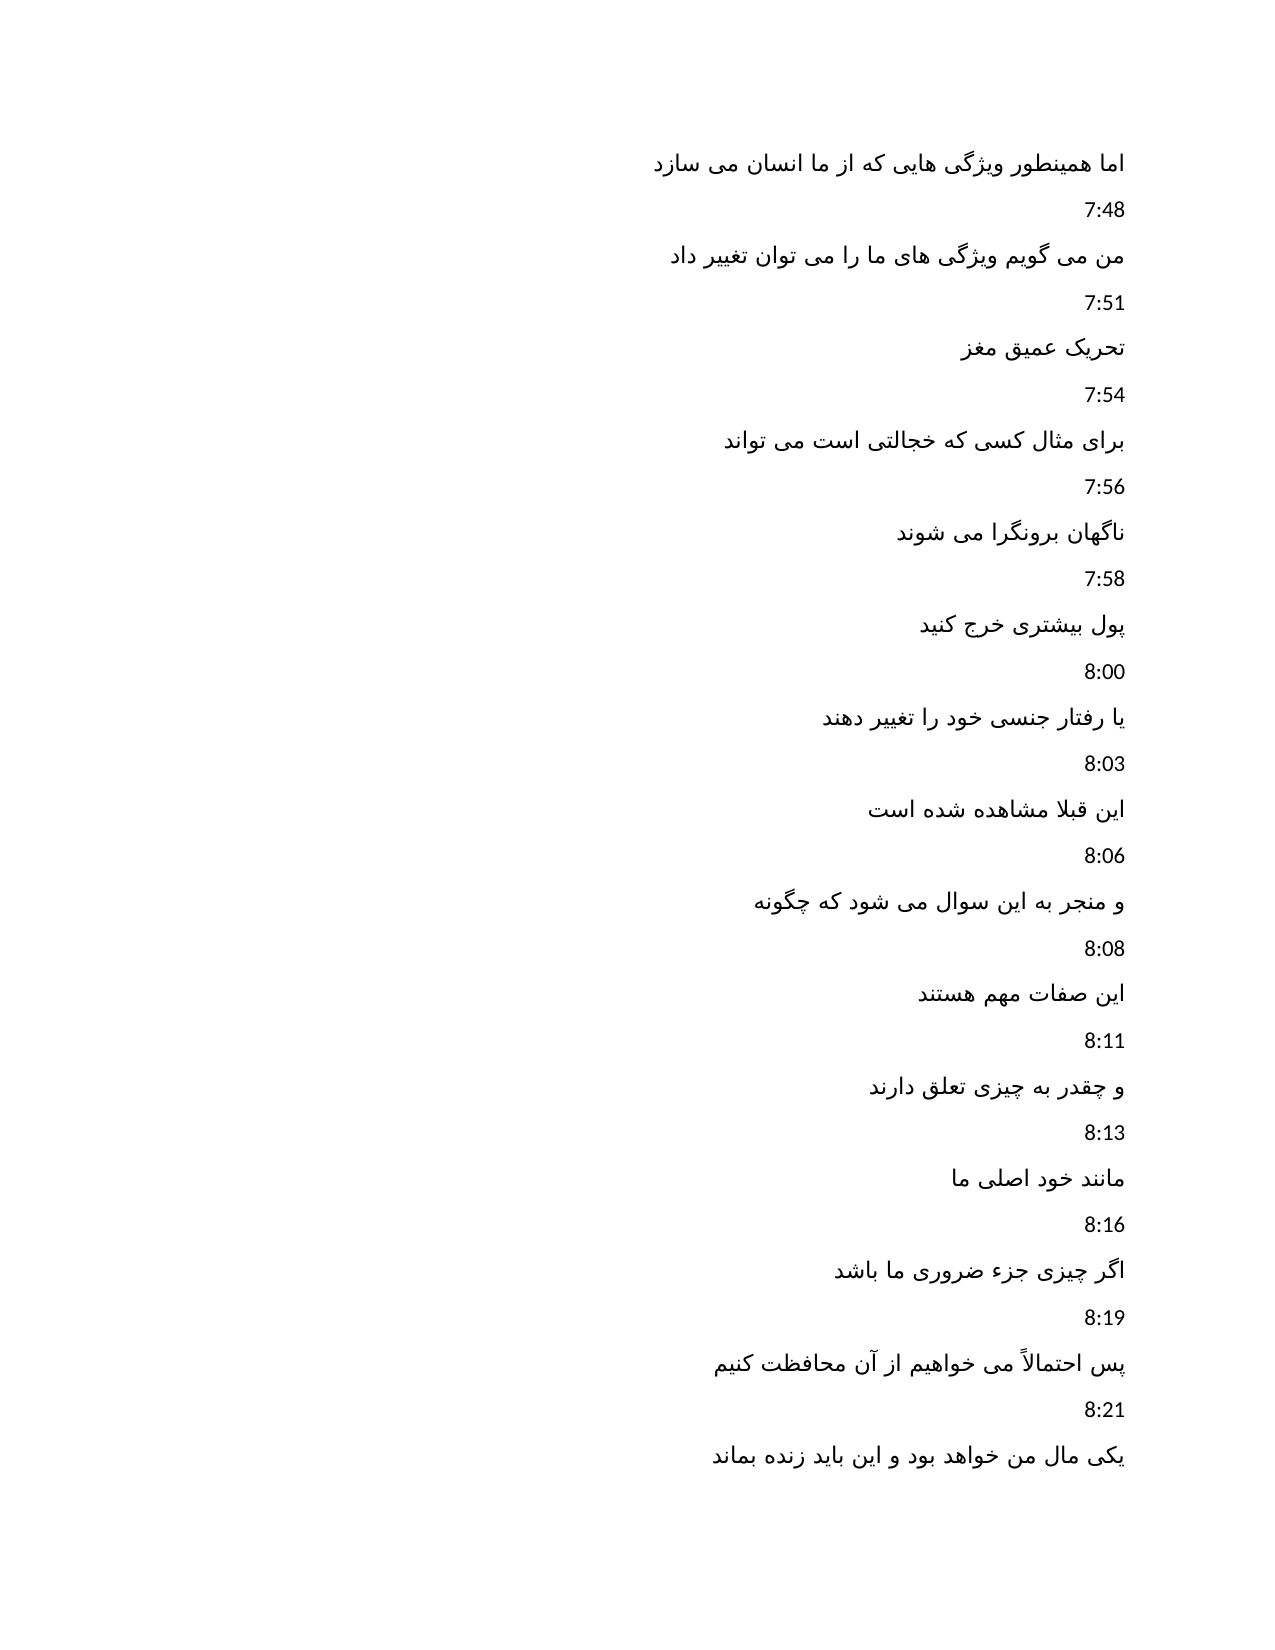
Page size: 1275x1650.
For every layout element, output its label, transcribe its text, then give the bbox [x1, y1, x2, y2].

text 8:00 [150, 657, 1125, 685]
text تحریک عمیق مغز [150, 334, 1125, 361]
text ناگهان برونگرا می شوند [150, 519, 1125, 546]
text 7:58 [150, 564, 1125, 593]
text 7:51 [150, 288, 1125, 316]
text این قبلا مشاهده شده است [150, 796, 1125, 823]
text 7:56 [150, 472, 1125, 500]
text و منجر به این سوال می شود که چگونه [150, 888, 1125, 915]
text 8:03 [150, 749, 1125, 777]
text 8:11 [150, 1026, 1125, 1054]
text یا رفتار جنسی خود را تغییر دهند [150, 704, 1125, 730]
text 7:54 [150, 380, 1125, 408]
text پول بیشتری خرج کنید [150, 611, 1125, 638]
text اگر چیزی جزء ضروری ما باشد [150, 1257, 1125, 1284]
text 8:21 [150, 1395, 1125, 1423]
text 7:48 [150, 195, 1125, 223]
text مانند خود اصلی ما [150, 1165, 1125, 1192]
text این صفات مهم هستند [150, 981, 1125, 1007]
text 8:06 [150, 841, 1125, 869]
text پس احتمالاً می خواهیم از آن محافظت کنیم [150, 1350, 1125, 1376]
text برای مثال کسی که خجالتی است می تواند [150, 427, 1125, 453]
text 8:19 [150, 1303, 1125, 1331]
text من می گویم ویژگی های ما را می توان تغییر داد [150, 242, 1125, 269]
text 8:16 [150, 1211, 1125, 1239]
text و چقدر به چیزی تعلق دارند [150, 1073, 1125, 1099]
text 8:08 [150, 934, 1125, 962]
text 8:13 [150, 1118, 1125, 1146]
text اما همینطور ویژگی هایی که از ما انسان می سازد [150, 150, 1125, 177]
text یکی مال من خواهد بود و این باید زنده بماند [150, 1442, 1125, 1469]
